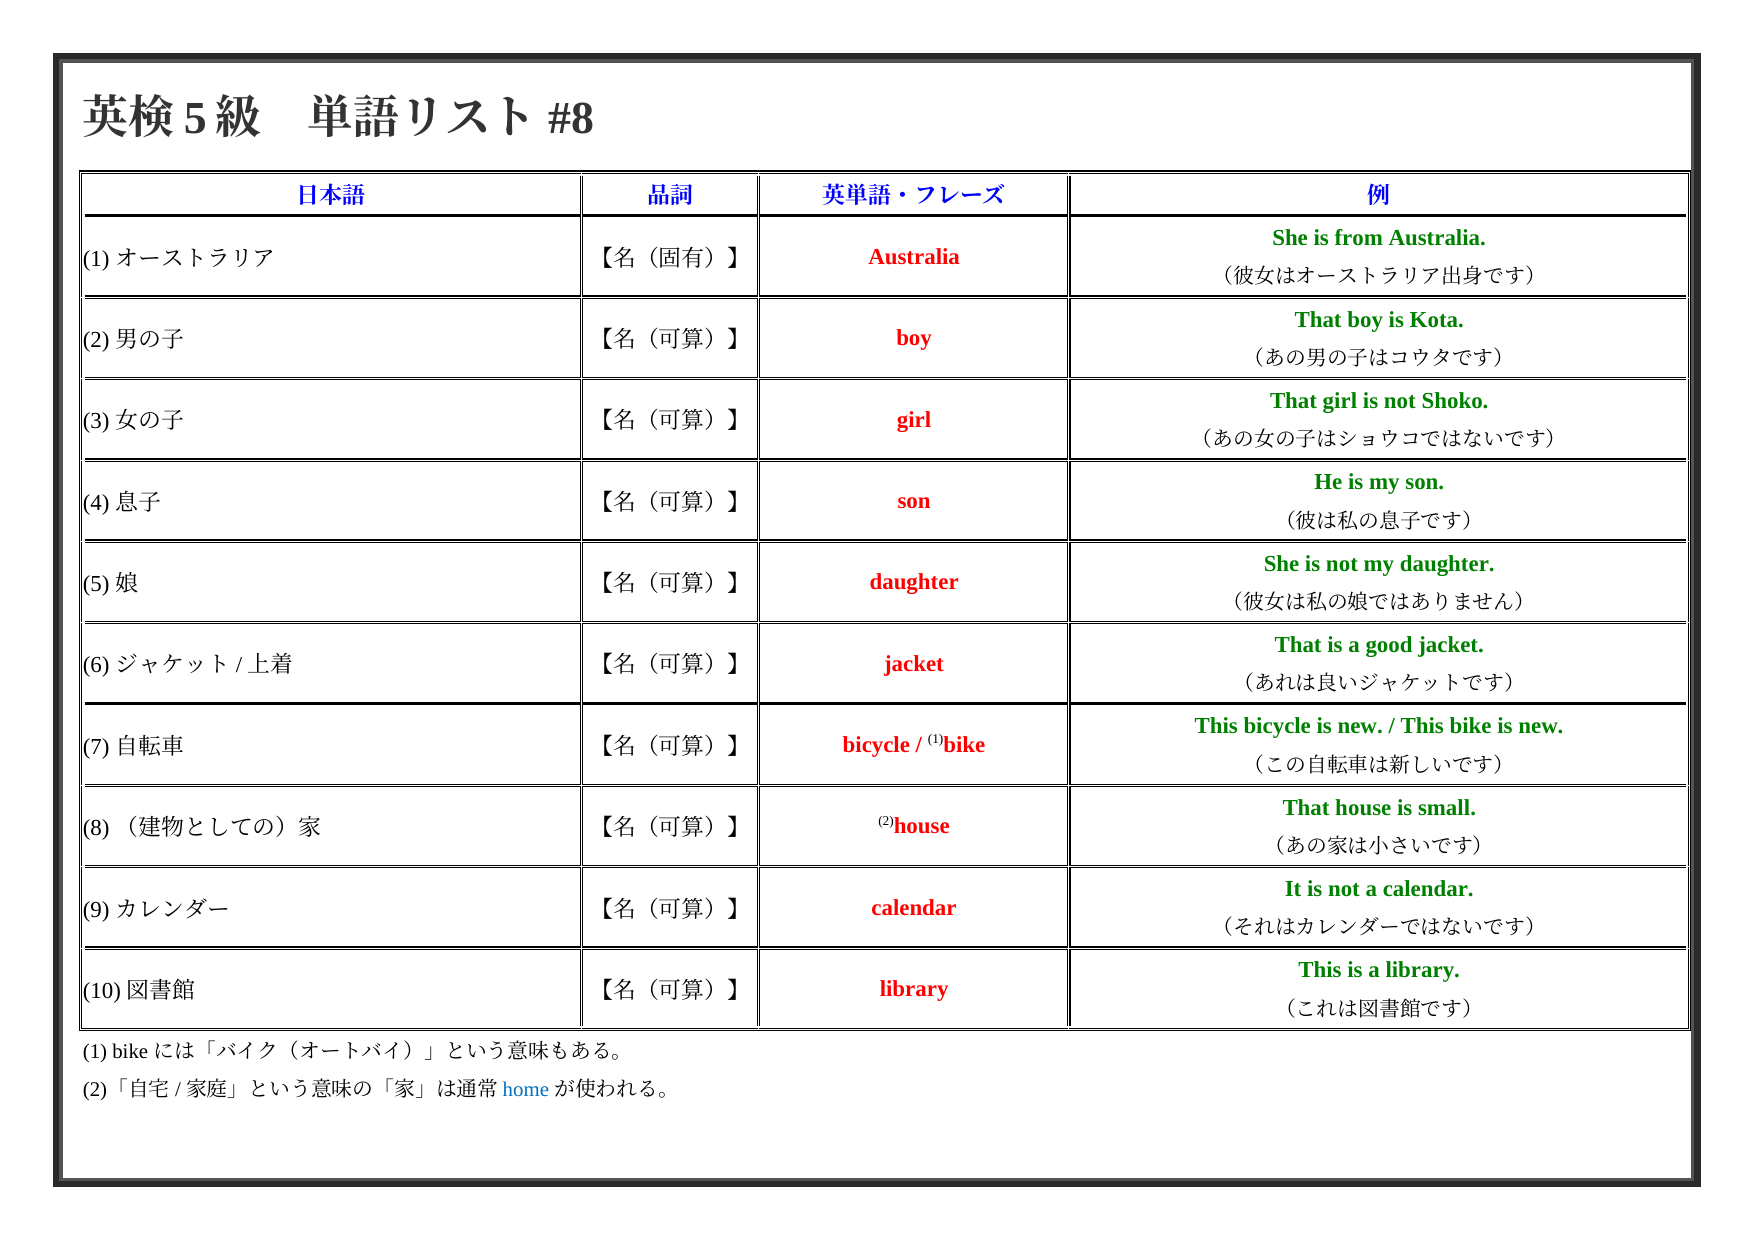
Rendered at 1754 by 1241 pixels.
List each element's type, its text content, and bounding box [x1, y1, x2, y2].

table_cell She is from Australia. （彼女はオーストラリア出身です） [1071, 214, 1688, 295]
table_cell 【名（可算）】 [583, 380, 757, 458]
table_cell That girl is not Shoko. （あの女の子はショウコではないです） [1069, 377, 1689, 458]
table_cell That boy is Kota. （あの男の子はコウタです） [1071, 295, 1688, 377]
table_header 英単語・フレーズ [759, 172, 1069, 214]
table_cell (6) ジャケット / 上着 [80, 621, 582, 702]
text (2)「自宅 / 家庭」という意味の「家」は通常home が使われる。 [83, 1068, 1679, 1106]
text (1) bike には「バイク（オートバイ）」という意味もある。 [83, 1031, 1679, 1068]
table_cell library [759, 946, 1069, 1027]
table_cell 【名（可算）】 [583, 299, 757, 377]
table_cell (10) 図書館 [82, 946, 582, 1027]
table_cell jacket [760, 624, 1067, 702]
table_header 日本語 [82, 174, 582, 214]
table_cell (4) 息子 [82, 458, 580, 539]
table_cell (5) 娘 [82, 539, 580, 621]
table_cell Australia [760, 217, 1067, 295]
table_cell calendar [760, 868, 1067, 946]
table_cell She is not my daughter. （彼女は私の娘ではありません） [1071, 539, 1688, 621]
table_cell bicycle / (1)bike [760, 705, 1067, 783]
table_cell 【名（可算）】 [583, 868, 757, 946]
table_cell (1) オーストラリア [82, 214, 580, 295]
table_cell 【名（可算）】 [583, 624, 757, 702]
table_cell 【名（固有）】 [583, 217, 757, 295]
table_cell boy [760, 299, 1067, 377]
table_cell girl [760, 380, 1067, 458]
table_cell It is not a calendar. （それはカレンダーではないです） [1069, 865, 1689, 946]
table_cell 【名（可算）】 [583, 787, 757, 865]
text 英検5級 単語リスト #8 [83, 76, 1679, 151]
table_cell (7) 自転車 [82, 702, 580, 783]
table_cell 【名（可算）】 [582, 950, 759, 1027]
table_header 品詞 [582, 174, 759, 214]
table_cell daughter [760, 543, 1067, 621]
table_cell (9) カレンダー [80, 865, 582, 946]
table_cell (8) （建物としての）家 [82, 784, 580, 865]
table_cell 【名（可算）】 [583, 462, 757, 539]
table_header 例 [1069, 174, 1688, 214]
table_cell He is my son. （彼は私の息子です） [1071, 458, 1688, 539]
table_cell (3) 女の子 [80, 377, 582, 458]
table_cell (2) 男の子 [82, 295, 580, 377]
table_cell 【名（可算）】 [583, 705, 757, 783]
table_cell This is a library. （これは図書館です） [1069, 946, 1688, 1027]
table_cell son [760, 462, 1067, 539]
table_cell That is a good jacket. （あれは良いジャケットです） [1069, 621, 1689, 702]
table_cell This bicycle is new. / This bike is new. （この自転車は新しいです） [1071, 702, 1688, 783]
table_cell 【名（可算）】 [583, 543, 757, 621]
table_cell (2)house [760, 787, 1067, 865]
table_cell That house is small. （あの家は小さいです） [1071, 784, 1688, 865]
